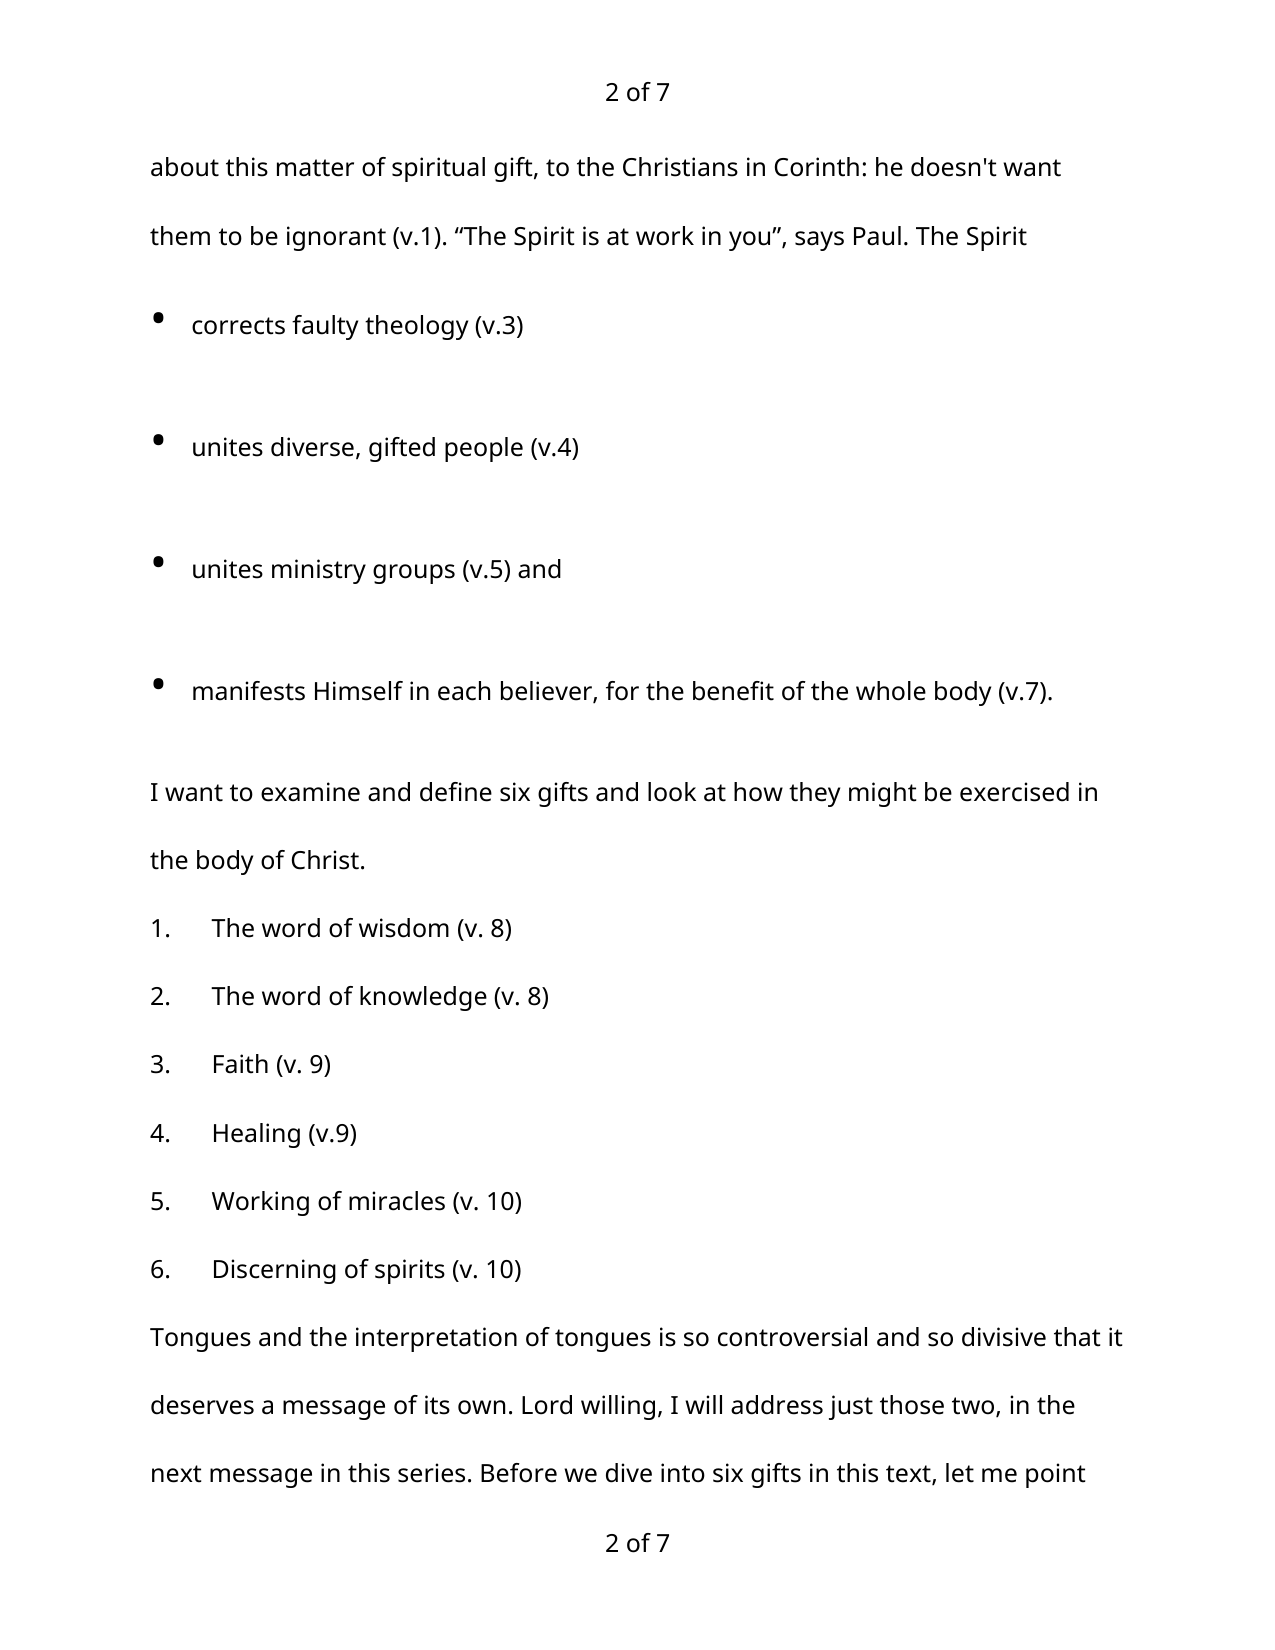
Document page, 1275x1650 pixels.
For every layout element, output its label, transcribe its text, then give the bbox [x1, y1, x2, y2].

list unites diverse, gifted people (v.4) [150, 408, 1125, 469]
list Faith (v. 9) [150, 1047, 1125, 1081]
list The word of knowledge (v. 8) [150, 979, 1125, 1013]
text I want to examine and define six gifts and look at how they might be exercised in the body of Christ. [150, 774, 1125, 877]
list manifests Himself in each believer, for the benefit of the whole body (v.7). [150, 652, 1125, 713]
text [150, 150, 1125, 252]
list Discerning of spirits (v. 10) [150, 1251, 1125, 1286]
list corrects faulty theology (v.3) [150, 286, 1125, 347]
list The word of wisdom (v. 8) [150, 911, 1125, 945]
list Healing (v.9) [150, 1115, 1125, 1149]
list unites ministry groups (v.5) and [150, 530, 1125, 591]
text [150, 1319, 1125, 1490]
list Working of miracles (v. 10) [150, 1183, 1125, 1217]
